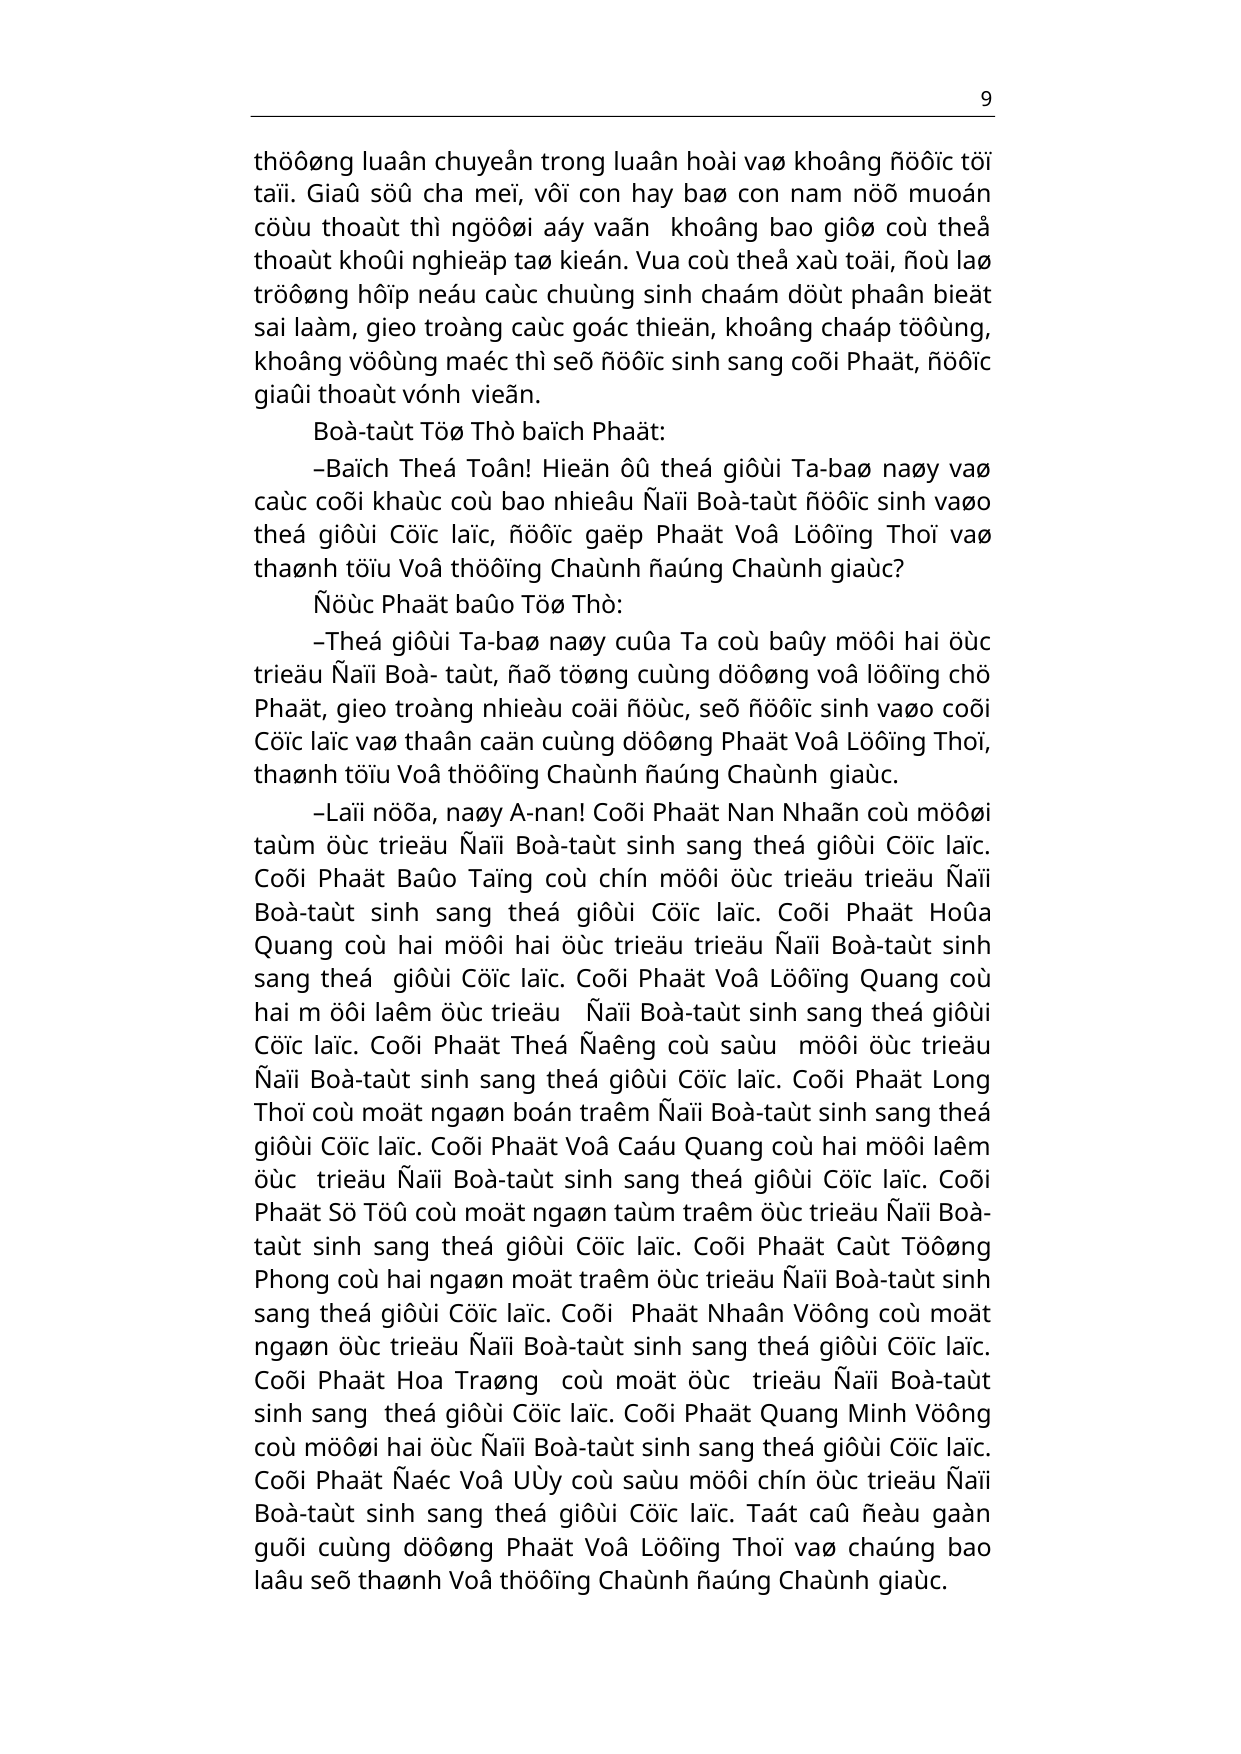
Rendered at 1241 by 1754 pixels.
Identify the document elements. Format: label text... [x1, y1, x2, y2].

text –Theá giôùi Ta-baø naøy cuûa Ta coù baûy möôi hai öùc trieäu Ñaïi Boà- taùt, ñaõ töøng cuùng döôøng voâ löôïng chö Phaät, gieo troàng nhieàu coäi ñöùc, seõ ñöôïc sinh vaøo coõi Cöïc laïc vaø thaân caän cuùng döôøng Phaät Voâ Löôïng Thoï, thaønh töïu Voâ thöôïng Chaùnh ñaúng Chaùnh giaùc. [254, 624, 992, 791]
text –Laïi nöõa, naøy A-nan! Coõi Phaät Nan Nhaãn coù möôøi taùm öùc trieäu Ñaïi Boà-taùt sinh sang theá giôùi Cöïc laïc. Coõi Phaät Baûo Taïng coù chín möôi öùc trieäu trieäu Ñaïi Boà-taùt sinh sang theá giôùi Cöïc laïc. Coõi Phaät Hoûa Quang coù hai möôi hai öùc trieäu trieäu Ñaïi Boà-taùt sinh sang theá giôùi Cöïc laïc. Coõi Phaät Voâ Löôïng Quang coù hai m öôi laêm öùc trieäu Ñaïi Boà-taùt sinh sang theá giôùi Cöïc laïc. Coõi Phaät Theá Ñaêng coù saùu möôi öùc trieäu Ñaïi Boà-taùt sinh sang theá giôùi Cöïc laïc. Coõi Phaät Long Thoï coù moät ngaøn boán traêm Ñaïi Boà-taùt sinh sang theá giôùi Cöïc laïc. Coõi Phaät Voâ Caáu Quang coù hai möôi laêm öùc trieäu Ñaïi Boà-taùt sinh sang theá giôùi Cöïc laïc. Coõi Phaät Sö Töû coù moät ngaøn taùm traêm öùc trieäu Ñaïi Boà-taùt sinh sang theá giôùi Cöïc laïc. Coõi Phaät Caùt Töôøng Phong coù hai ngaøn moät traêm öùc trieäu Ñaïi Boà-taùt sinh sang theá giôùi Cöïc laïc. Coõi Phaät Nhaân Vöông coù moät ngaøn öùc trieäu Ñaïi Boà-taùt sinh sang theá giôùi Cöïc laïc. Coõi Phaät Hoa Traøng coù moät öùc trieäu Ñaïi Boà-taùt sinh sang theá giôùi Cöïc laïc. Coõi Phaät Quang Minh Vöông coù möôøi hai öùc Ñaïi Boà-taùt sinh sang theá giôùi Cöïc laïc. Coõi Phaät Ñaéc Voâ UÙy coù saùu möôi chín öùc trieäu Ñaïi Boà-taùt sinh sang theá giôùi Cöïc laïc. Taát caû ñeàu gaàn guõi cuùng döôøng Phaät Voâ Löôïng Thoï vaø chaúng bao laâu seõ thaønh Voâ thöôïng Chaùnh ñaúng Chaùnh giaùc. [254, 794, 992, 1597]
text Boà-taùt Töø Thò baïch Phaät: [313, 413, 1065, 447]
text –Baïch Theá Toân! Hieän ôû theá giôùi Ta-baø naøy vaø caùc coõi khaùc coù bao nhieâu Ñaïi Boà-taùt ñöôïc sinh vaøo theá giôùi Cöïc laïc, ñöôïc gaëp Phaät Voâ Löôïng Thoï vaø thaønh töïu Voâ thöôïng Chaùnh ñaúng Chaùnh giaùc? [254, 451, 992, 584]
text Ñöùc Phaät baûo Töø Thò: [313, 587, 1065, 621]
text 9 [175, 84, 992, 112]
text thöôøng luaân chuyeån trong luaân hoài vaø khoâng ñöôïc töï taïi. Giaû söû cha meï, vôï con hay baø con nam nöõ muoán cöùu thoaùt thì ngöôøi aáy vaãn khoâng bao giôø coù theå thoaùt khoûi nghieäp taø kieán. Vua coù theå xaù toäi, ñoù laø tröôøng hôïp neáu caùc chuùng sinh chaám döùt phaân bieät sai laàm, gieo troàng caùc goác thieän, khoâng chaáp töôùng, khoâng vöôùng maéc thì seõ ñöôïc sinh sang coõi Phaät, ñöôïc giaûi thoaùt vónh vieãn. [254, 143, 992, 411]
